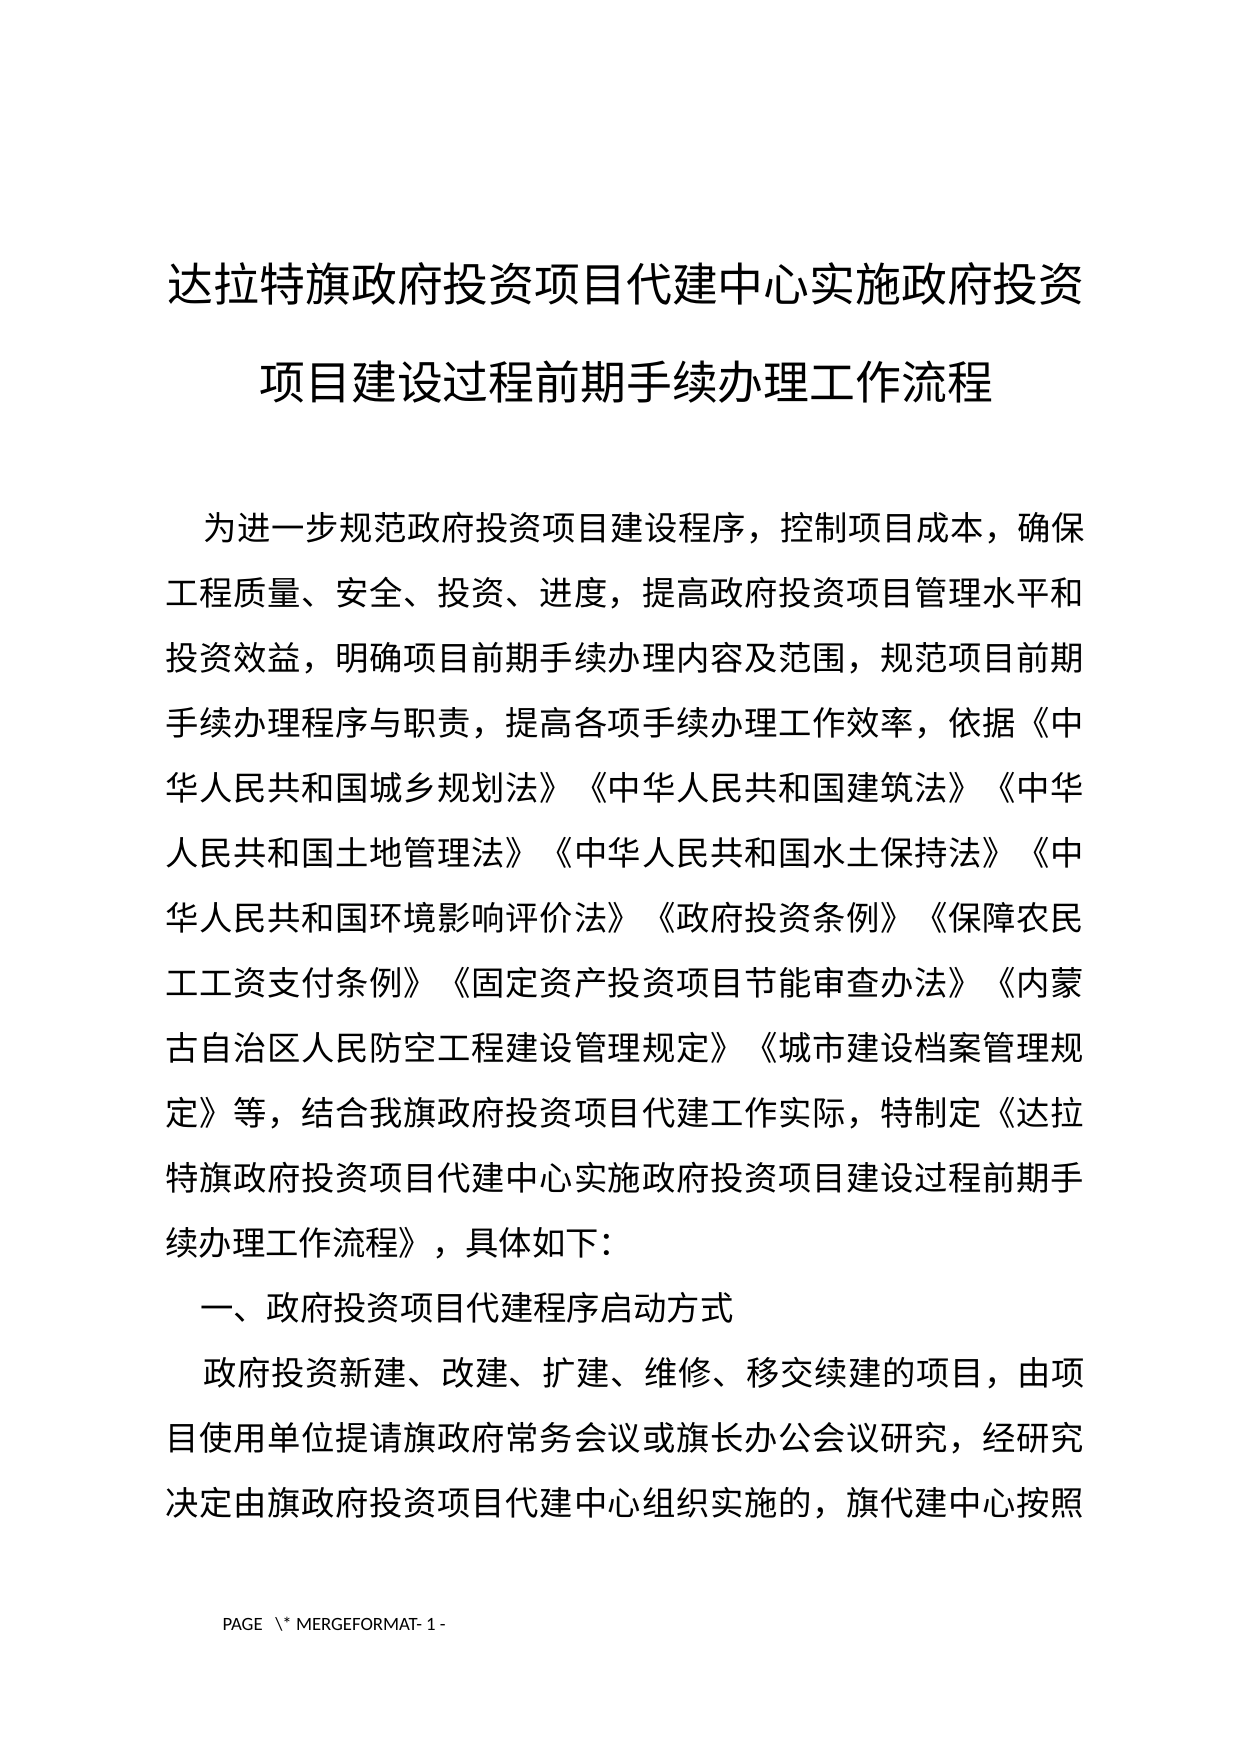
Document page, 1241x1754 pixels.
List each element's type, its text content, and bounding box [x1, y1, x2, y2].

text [165, 1338, 1087, 1533]
text 一、政府投资项目代建程序启动方式 [165, 1273, 1087, 1338]
text 为进一步规范政府投资项目建设程序，控制项目成本，确保工程质量、安全、投资、进度，提高政府投资项目管理水平和投资效益，明确项目前期手续办理内容及范围，规范项目前期手续办理程序与职责，提高各项手续办理工作效率，依据《中华人民共和国城乡规划法》《中华人民共和国建筑法》《中华人民共和国土地管理法》《中华人民共和国水土保持法》《中华人民共和国环境影响评价法》《政府投资条例》《保障农民工工资支付条例》《固定资产投资项目节能审查办法》《内蒙古自治区人民防空工程建设管理规定》《城市建设档案管理规定》等，结合我旗政府投资项目代建工作实际，特制定《达拉特旗政府投资项目代建中心实施政府投资项目建设过程前期手续办理工作流程》，具体如下： [165, 493, 1087, 1273]
text 达拉特旗政府投资项目代建中心实施政府投资项目建设过程前期手续办理工作流程 [165, 233, 1087, 428]
